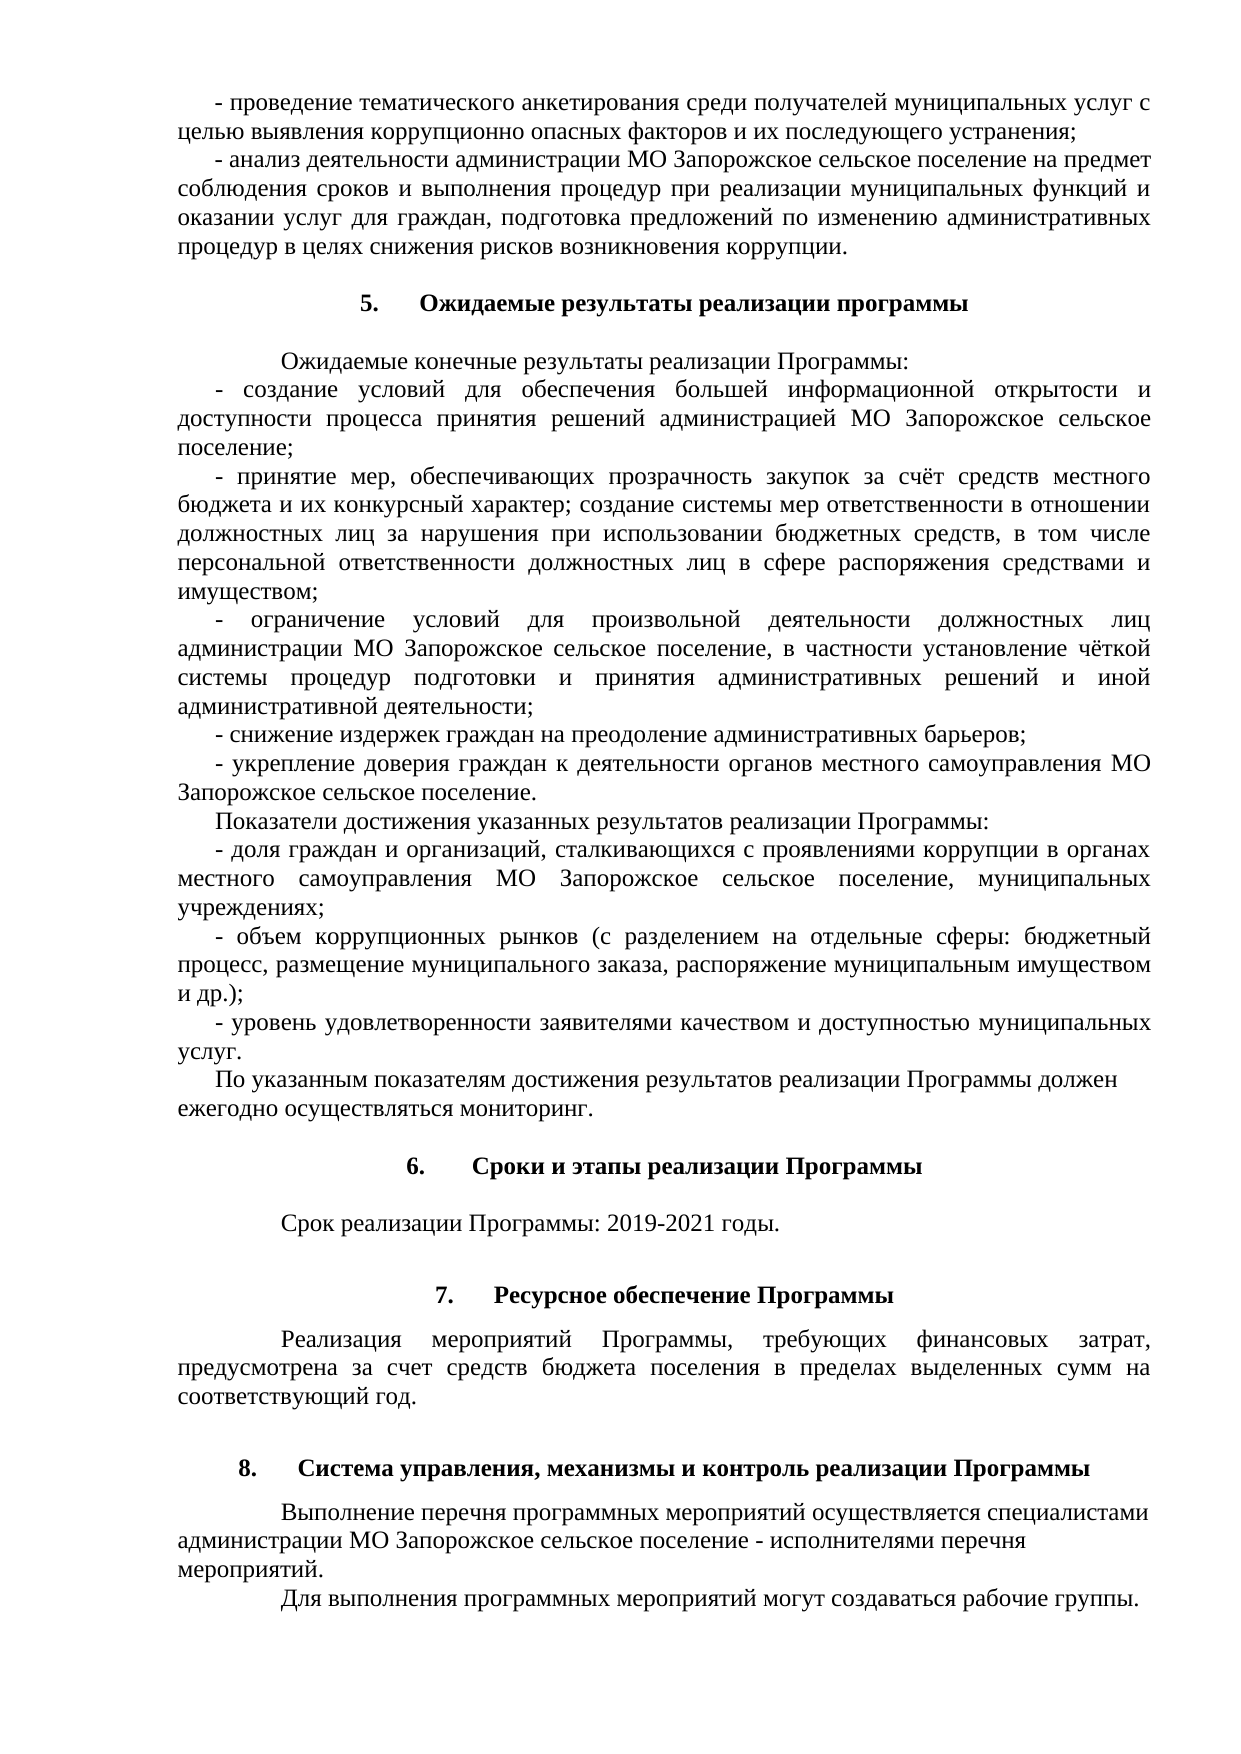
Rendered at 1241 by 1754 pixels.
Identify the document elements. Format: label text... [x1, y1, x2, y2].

text Ожидаемые конечные результаты реализации Программы: [177, 346, 1152, 374]
text - анализ деятельности администрации МО Запорожское сельское поселение на предмет соблюдения сроков и выполнения процедур при реализации муниципальных функций и оказании услуг для граждан, подготовка предложений по изменению административных процедур в целях снижения рисков возникновения коррупции. [177, 144, 1152, 259]
list Сроки и этапы реализации Программы [177, 1151, 1152, 1179]
text - укрепление доверия граждан к деятельности органов местного самоуправления МО Запорожское сельское поселение. [177, 748, 1152, 806]
text - проведение тематического анкетирования среди получателей муниципальных услуг с целью выявления коррупционно опасных факторов и их последующего устранения; [177, 87, 1152, 144]
text - снижение издержек граждан на преодоление административных барьеров; [177, 719, 1152, 748]
list Система управления, механизмы и контроль реализации Программы [177, 1453, 1152, 1482]
text - доля граждан и организаций, сталкивающихся с проявлениями коррупции в органах местного самоуправления МО Запорожское сельское поселение, муниципальных учреждениях; [177, 834, 1152, 921]
list Ожидаемые результаты реализации программы [177, 288, 1152, 317]
text - объем коррупционных рынков (с разделением на отдельные сферы: бюджетный процесс, размещение муниципального заказа, распоряжение муниципальным имуществом и др.); [177, 921, 1152, 1007]
text Срок реализации Программы: 2019-2021 годы. [177, 1208, 1152, 1237]
list Ресурсное обеспечение Программы [177, 1280, 1152, 1309]
text Для выполнения программных мероприятий могут создаваться рабочие группы. [177, 1583, 1152, 1612]
text Реализация мероприятий Программы, требующих финансовых затрат, предусмотрена за счет средств бюджета поселения в пределах выделенных сумм на соответствующий год. [177, 1324, 1152, 1410]
text По указанным показателям достижения результатов реализации Программы должен ежегодно осуществляться мониторинг. [177, 1064, 1152, 1122]
text - ограничение условий для произвольной деятельности должностных лиц администрации МО Запорожское сельское поселение, в частности установление чёткой системы процедур подготовки и принятия административных решений и иной административной деятельности; [177, 604, 1152, 719]
text - создание условий для обеспечения большей информационной открытости и доступности процесса принятия решений администрацией МО Запорожское сельское поселение; [177, 374, 1152, 461]
text - уровень удовлетворенности заявителями качеством и доступностью муниципальных услуг. [177, 1007, 1152, 1064]
text Выполнение перечня программных мероприятий осуществляется специалистами администрации МО Запорожское сельское поселение - исполнителями перечня мероприятий. [177, 1497, 1152, 1583]
text Показатели достижения указанных результатов реализации Программы: [177, 806, 1152, 834]
text - принятие мер, обеспечивающих прозрачность закупок за счёт средств местного бюджета и их конкурсный характер; создание системы мер ответственности в отношении должностных лиц за нарушения при использовании бюджетных средств, в том числе персональной ответственности должностных лиц в сфере распоряжения средствами и имуществом; [177, 461, 1152, 604]
